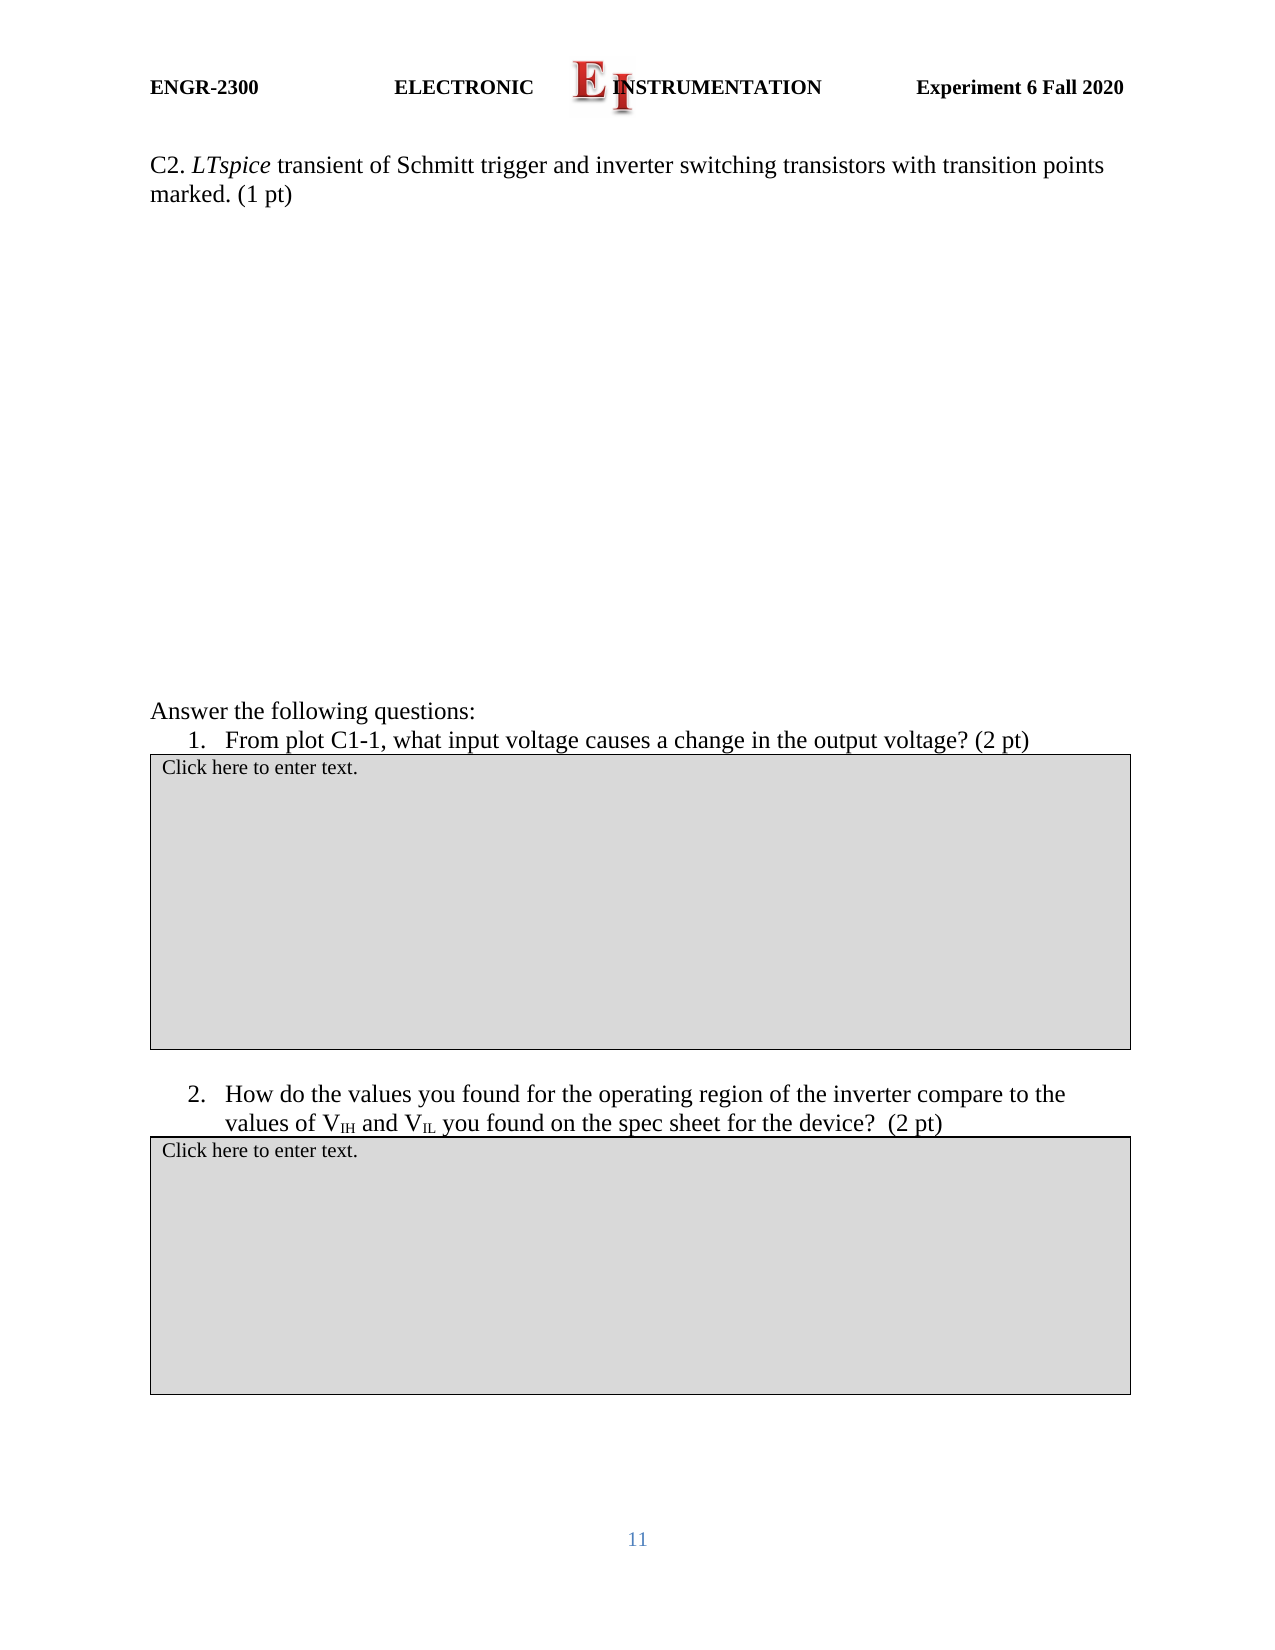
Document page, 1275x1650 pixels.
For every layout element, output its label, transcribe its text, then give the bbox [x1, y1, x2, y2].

table_header [151, 755, 1130, 1049]
list C2. LTspice transient of Schmitt trigger and inverter switching transistors with transition points marked. (1 pt) [150, 150, 1125, 207]
list Answer the following questions: [150, 696, 1125, 725]
list How do the values you found for the operating region of the inverter compare to the values of VIH and VIL you found on the spec sheet for the device? (2 pt) [187, 1079, 1125, 1136]
list From plot C1-1, what input voltage causes a change in the output voltage? (2 pt) [187, 725, 1125, 754]
table_header [151, 1138, 1130, 1394]
picture [568, 56, 636, 118]
